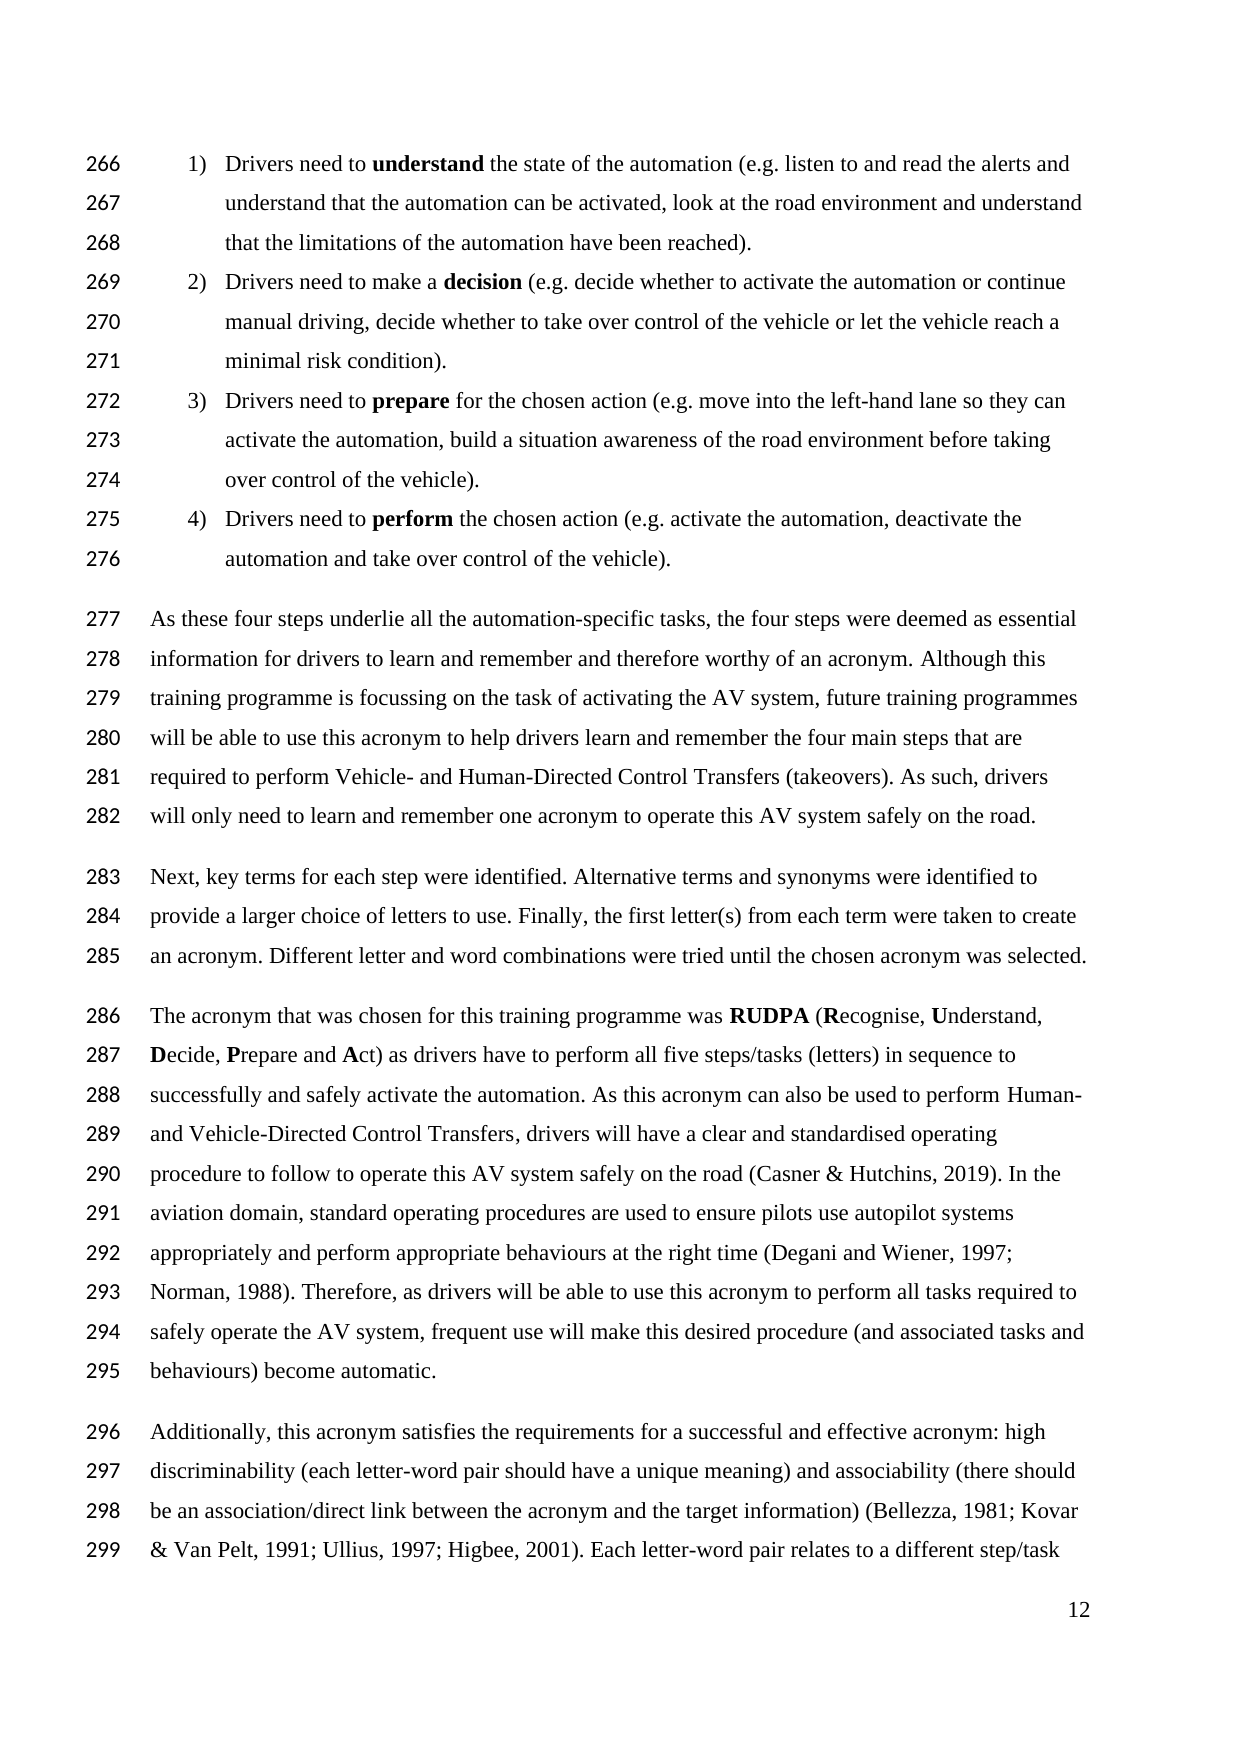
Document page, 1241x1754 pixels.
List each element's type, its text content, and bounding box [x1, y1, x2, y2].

text As these four steps underlie all the automation-specific tasks, the four steps were deemed as essential information for drivers to learn and remember and therefore worthy of an acronym. Although this training programme is focussing on the task of activating the AV system, future training programmes will be able to use this acronym to help drivers learn and remember the four main steps that are required to perform Vehicle- and Human-Directed Control Transfers (takeovers). As such, drivers will only need to learn and remember one acronym to operate this AV system safely on the road. [150, 605, 1090, 829]
list Drivers need to perform the chosen action (e.g. activate the automation, deactivate the automation and take over control of the vehicle). [187, 505, 1090, 571]
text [150, 1418, 1090, 1562]
list Drivers need to prepare for the chosen action (e.g. move into the left-hand lane so they can activate the automation, build a situation awareness of the road environment before taking over control of the vehicle). [187, 387, 1090, 492]
text The acronym that was chosen for this training programme was RUDPA (Recognise, Understand, Decide, Prepare and Act) as drivers have to perform all five steps/tasks (letters) in sequence to successfully and safely activate the automation. As this acronym can also be used to perform Human- and Vehicle-Directed Control Transfers, drivers will have a clear and standardised operating procedure to follow to operate this AV system safely on the road (Casner & Hutchins, 2019). In the aviation domain, standard operating procedures are used to ensure pilots use autopilot systems appropriately and perform appropriate behaviours at the right time (Degani and Wiener, 1997; Norman, 1988). Therefore, as drivers will be able to use this acronym to perform all tasks required to safely operate the AV system, frequent use will make this desired procedure (and associated tasks and behaviours) become automatic. [150, 1002, 1090, 1384]
list Drivers need to understand the state of the automation (e.g. listen to and read the alerts and understand that the automation can be activated, look at the road environment and understand that the limitations of the automation have been reached). [187, 150, 1090, 255]
list Drivers need to make a decision (e.g. decide whether to activate the automation or continue manual driving, decide whether to take over control of the vehicle or let the vehicle reach a minimal risk condition). [187, 268, 1090, 374]
text Next, key terms for each step were identified. Alternative terms and synonyms were identified to provide a larger choice of letters to use. Finally, the first letter(s) from each term were taken to create an acronym. Different letter and word combinations were tried until the chosen acronym was selected. [150, 863, 1090, 968]
